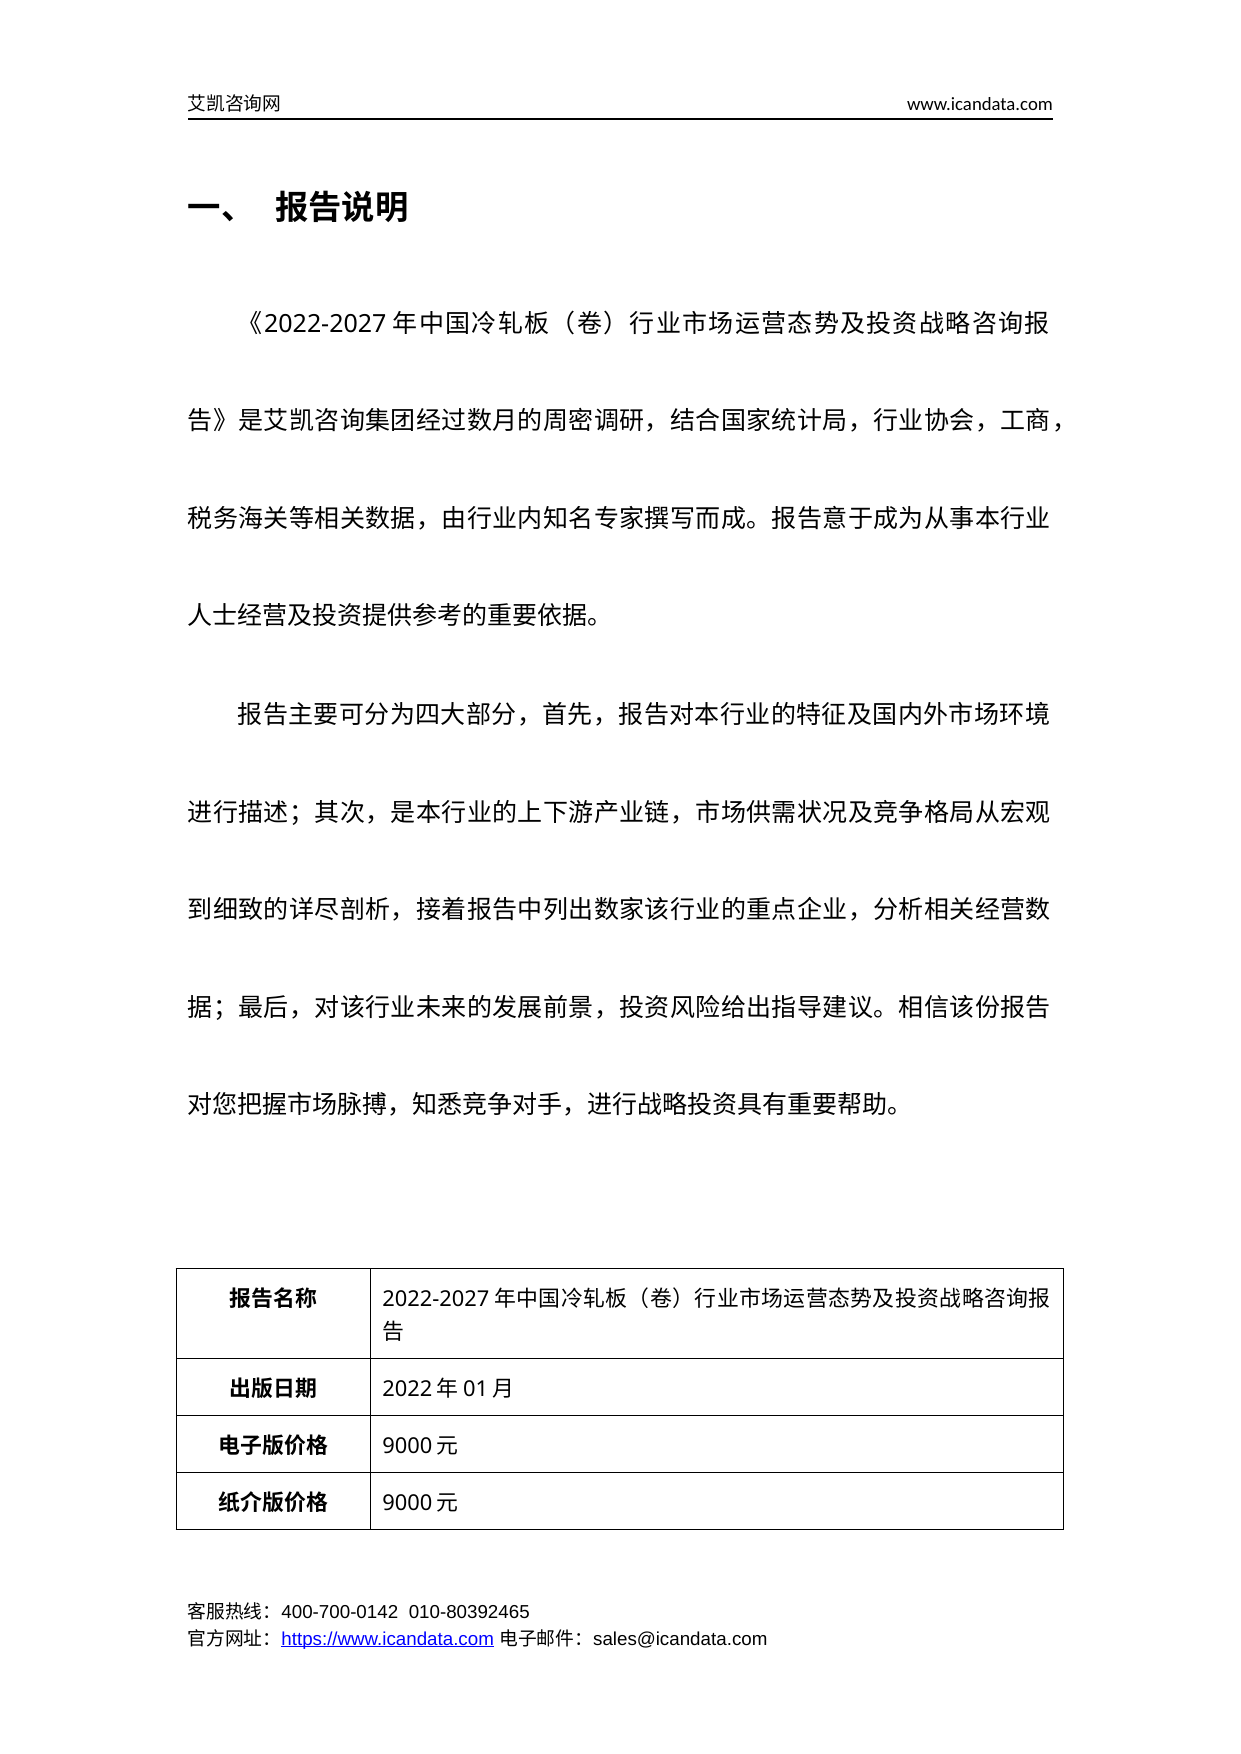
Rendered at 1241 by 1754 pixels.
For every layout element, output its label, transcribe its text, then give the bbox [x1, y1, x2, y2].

table_cell 出版日期 [177, 1359, 370, 1415]
subtitle 报告说明 [187, 172, 1053, 237]
table_cell 9000元 [371, 1473, 1063, 1529]
text 《2022-2027年中国冷轧板（卷）行业市场运营态势及投资战略咨询报告》是艾凯咨询集团经过数月的周密调研，结合国家统计局，行业协会，工商，税务海关等相关数据，由行业内知名专家撰写而成。报告意于成为从事本行业人士经营及投资提供参考的重要依据。 [187, 289, 1053, 646]
table_header 2022-2027年中国冷轧板（卷）行业市场运营态势及投资战略咨询报告 [371, 1269, 1063, 1358]
table_cell 纸介版价格 [177, 1473, 370, 1529]
text 报告主要可分为四大部分，首先，报告对本行业的特征及国内外市场环境进行描述；其次，是本行业的上下游产业链，市场供需状况及竞争格局从宏观到细致的详尽剖析，接着报告中列出数家该行业的重点企业，分析相关经营数据；最后，对该行业未来的发展前景，投资风险给出指导建议。相信该份报告对您把握市场脉搏，知悉竞争对手，进行战略投资具有重要帮助。 [187, 681, 1053, 1136]
table_cell 9000元 [371, 1416, 1063, 1472]
table_cell 电子版价格 [177, 1416, 370, 1472]
table_cell 2022年01月 [371, 1359, 1063, 1415]
table_header 报告名称 [177, 1269, 370, 1358]
